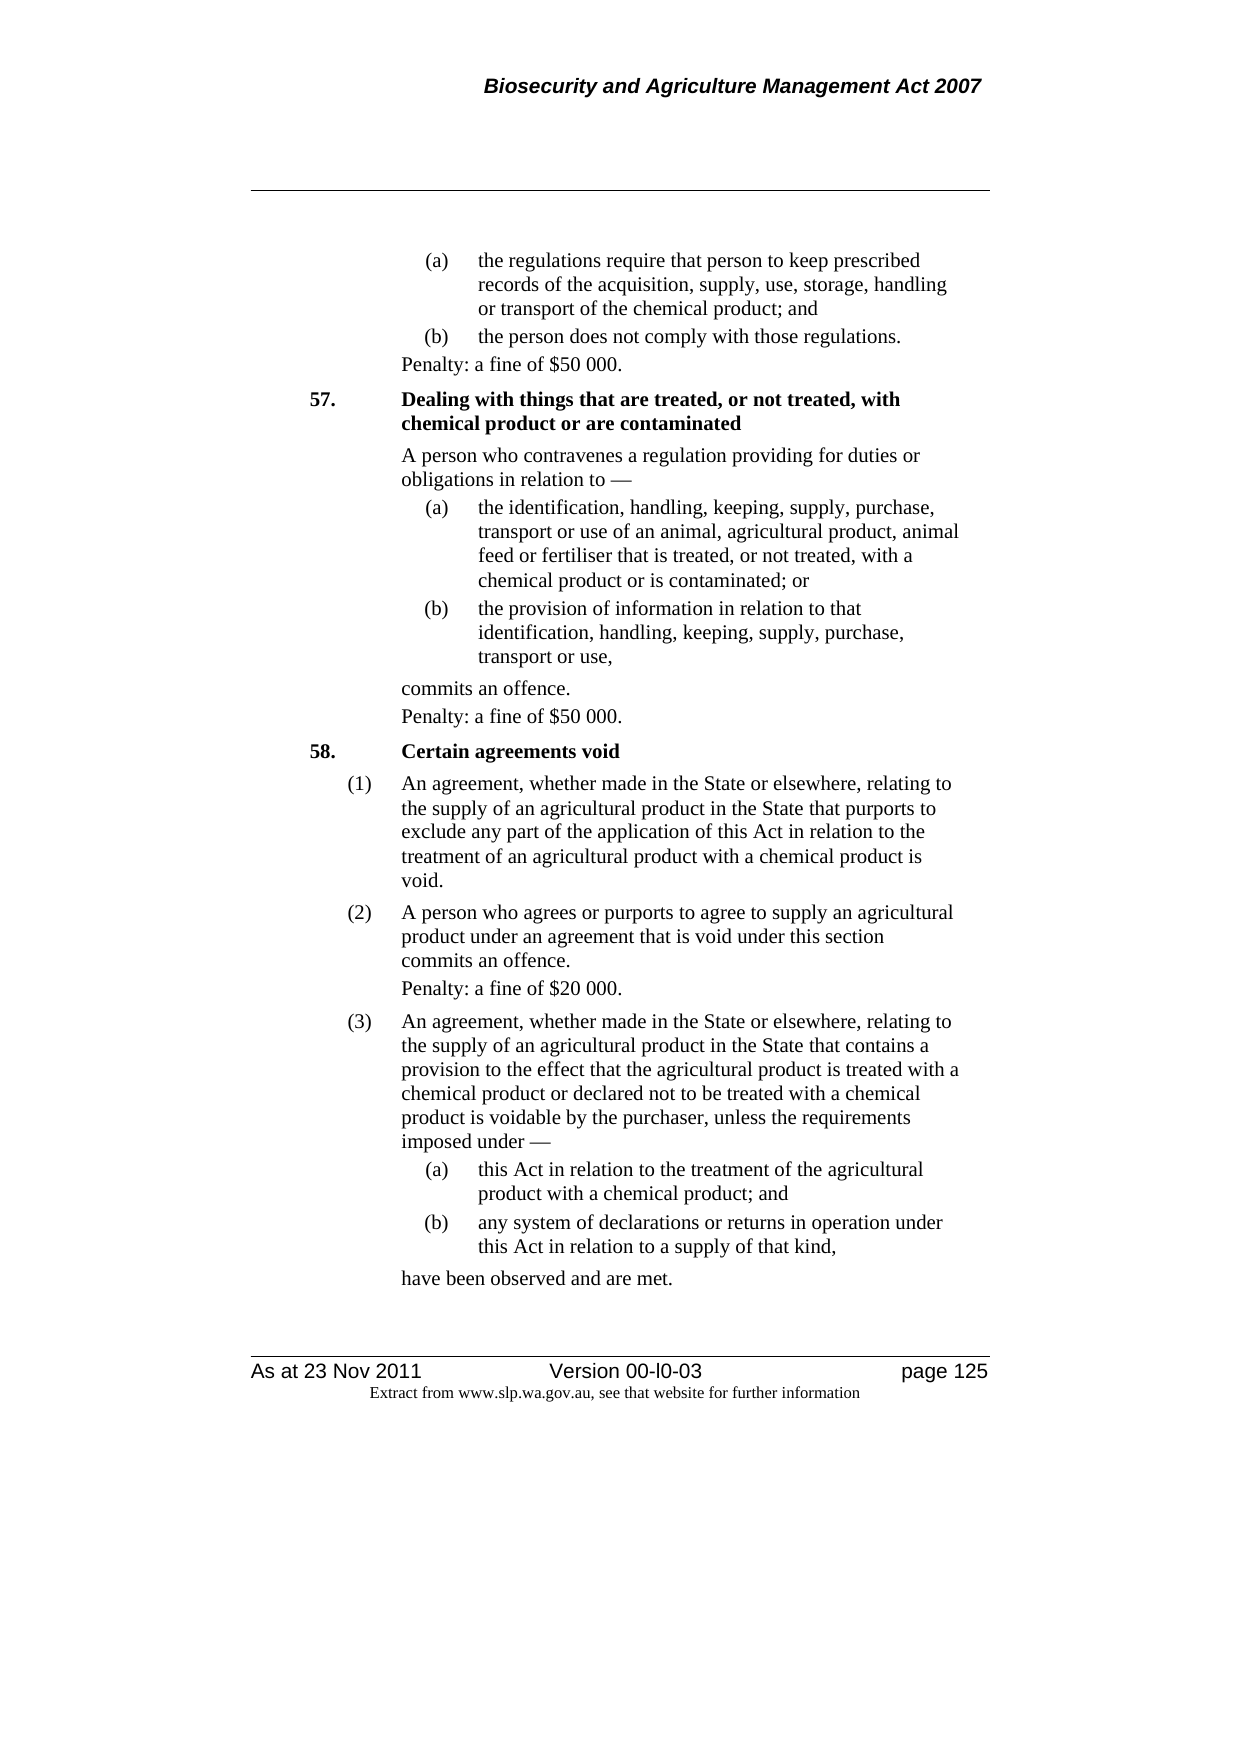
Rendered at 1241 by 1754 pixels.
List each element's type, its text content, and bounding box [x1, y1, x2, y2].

text (a) this Act in relation to the treatment of the agricultural product with a chemical product; and [389, 1157, 960, 1205]
text Penalty: a fine of $50 000. [336, 352, 960, 376]
text (a) the identification, handling, keeping, supply, purchase, transport or use of an animal, agricultural product, animal feed or fertiliser that is treated, or not treated, with a chemical product or is contaminated; or [389, 495, 960, 592]
text Penalty: a fine of $50 000. [336, 704, 960, 728]
text (b) the provision of information in relation to that identification, handling, keeping, supply, purchase, transport or use, [389, 596, 960, 668]
text have been observed and are met. [312, 1266, 960, 1290]
text commits an offence. [312, 676, 960, 700]
text (b) the person does not comply with those regulations. [389, 324, 960, 348]
text (3) An agreement, whether made in the State or elsewhere, relating to the supply of an agricultural product in the State that contains a provision to the effect that the agricultural product is treated with a chemical product or declared not to be treated with a chemical product is voidable by the purchaser, unless the requirements imposed under — [312, 1009, 960, 1153]
text (b) any system of declarations or returns in operation under this Act in relation to a supply of that kind, [389, 1209, 960, 1258]
text (1) An agreement, whether made in the State or elsewhere, relating to the supply of an agricultural product in the State that purports to exclude any part of the application of this Act in relation to the treatment of an agricultural product with a chemical product is void. [312, 771, 960, 892]
text A person who contravenes a regulation providing for duties or obligations in relation to — [312, 443, 960, 491]
text (a) the regulations require that person to keep prescribed records of the acquisition, supply, use, storage, handling or transport of the chemical product; and [389, 247, 960, 320]
subtitle 58. Certain agreements void [309, 739, 960, 763]
text Penalty: a fine of $20 000. [336, 976, 960, 1000]
subtitle 57. Dealing with things that are treated, or not treated, with chemical product or are contaminated [309, 387, 960, 435]
text (2) A person who agrees or purports to agree to supply an agricultural product under an agreement that is void under this section commits an offence. [312, 900, 960, 972]
